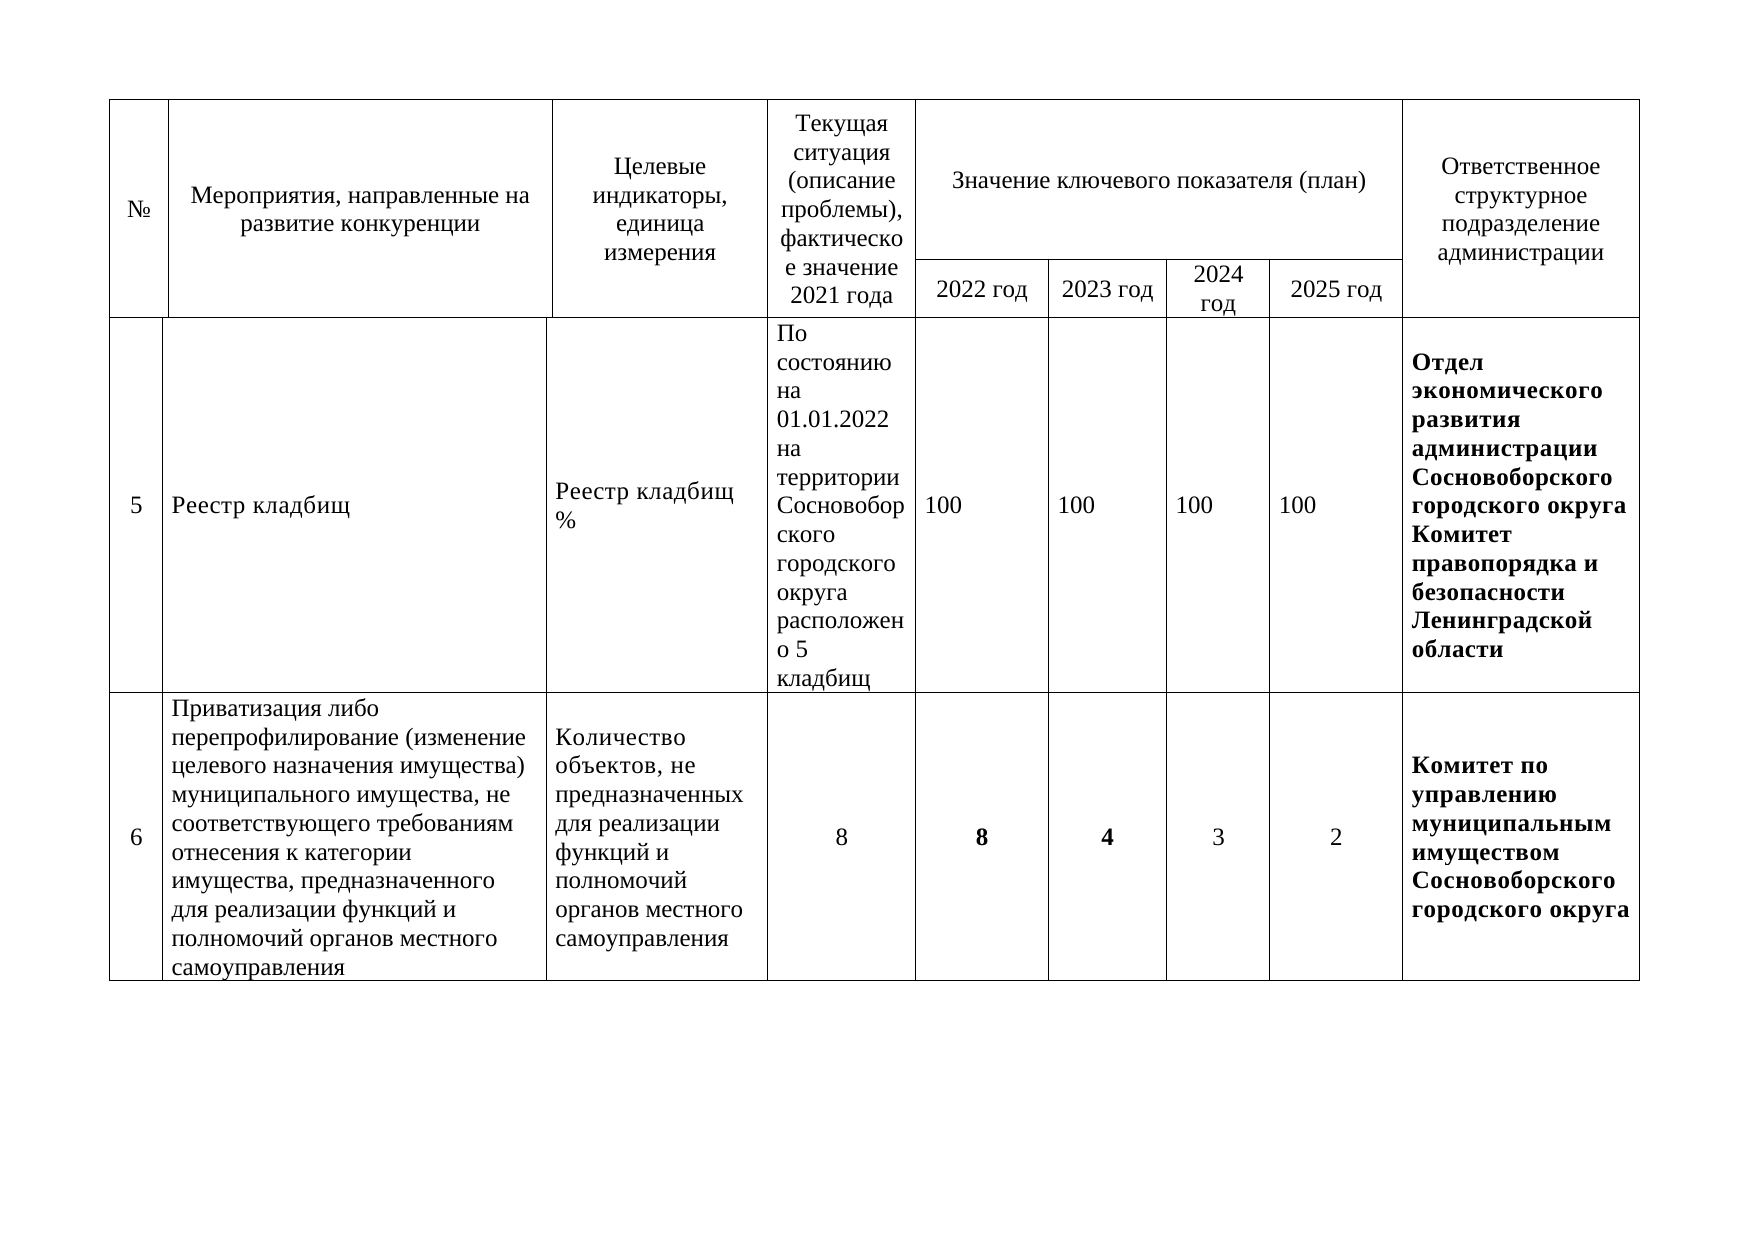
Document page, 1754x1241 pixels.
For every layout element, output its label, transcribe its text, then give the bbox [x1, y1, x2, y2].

table_cell Приватизация либо перепрофилирование (изменение целевого назначения имущества) муниципального имущества, не соответствующего требованиям отнесения к категории имущества, предназначенного для реализации функций и полномочий органов местного самоуправления [163, 693, 546, 980]
table_cell 2025 год [1270, 260, 1402, 317]
table_cell 6 [110, 693, 162, 980]
table_cell Реестр кладбищ [163, 318, 546, 692]
table_cell 100 [1270, 318, 1402, 692]
table_cell 100 [1049, 318, 1166, 692]
table_header № [110, 100, 168, 317]
table_cell 2022 год [916, 260, 1048, 317]
table_cell 3 [1167, 693, 1269, 980]
table_cell Отдел экономического развития администрации Сосновоборского городского округа Комитет правопорядка и безопасности Ленинградской области [1403, 318, 1639, 692]
table_cell Комитет по управлению муниципальным имуществом Сосновоборского городского округа [1403, 693, 1639, 980]
table_header Текущая ситуация (описание проблемы), фактическое значение 2021 года [768, 100, 915, 317]
table_cell 8 [768, 693, 915, 980]
table_header Значение ключевого показателя (план) [916, 100, 1402, 258]
table_cell 100 [916, 318, 1048, 692]
table_header Мероприятия, направленные на развитие конкуренции [169, 100, 552, 317]
table_header Целевые индикаторы, единица измерения [553, 100, 767, 317]
table_cell 8 [916, 693, 1048, 980]
table_cell 2023 год [1049, 260, 1166, 317]
table_cell По состоянию на 01.01.2022 на территории Сосновоборского городского округа расположено 5 кладбищ [768, 318, 915, 692]
table_cell 5 [110, 318, 162, 692]
table_header Ответственное структурное подразделение администрации [1403, 100, 1639, 317]
table_cell 100 [1167, 318, 1269, 692]
table_cell Реестр кладбищ % [547, 318, 767, 692]
table_cell 4 [1049, 693, 1166, 980]
table_cell 2 [1270, 693, 1402, 980]
table_cell 2024 год [1167, 260, 1269, 317]
table_cell Количество объектов, не предназначенных для реализации функций и полномочий органов местного самоуправления [547, 693, 767, 980]
